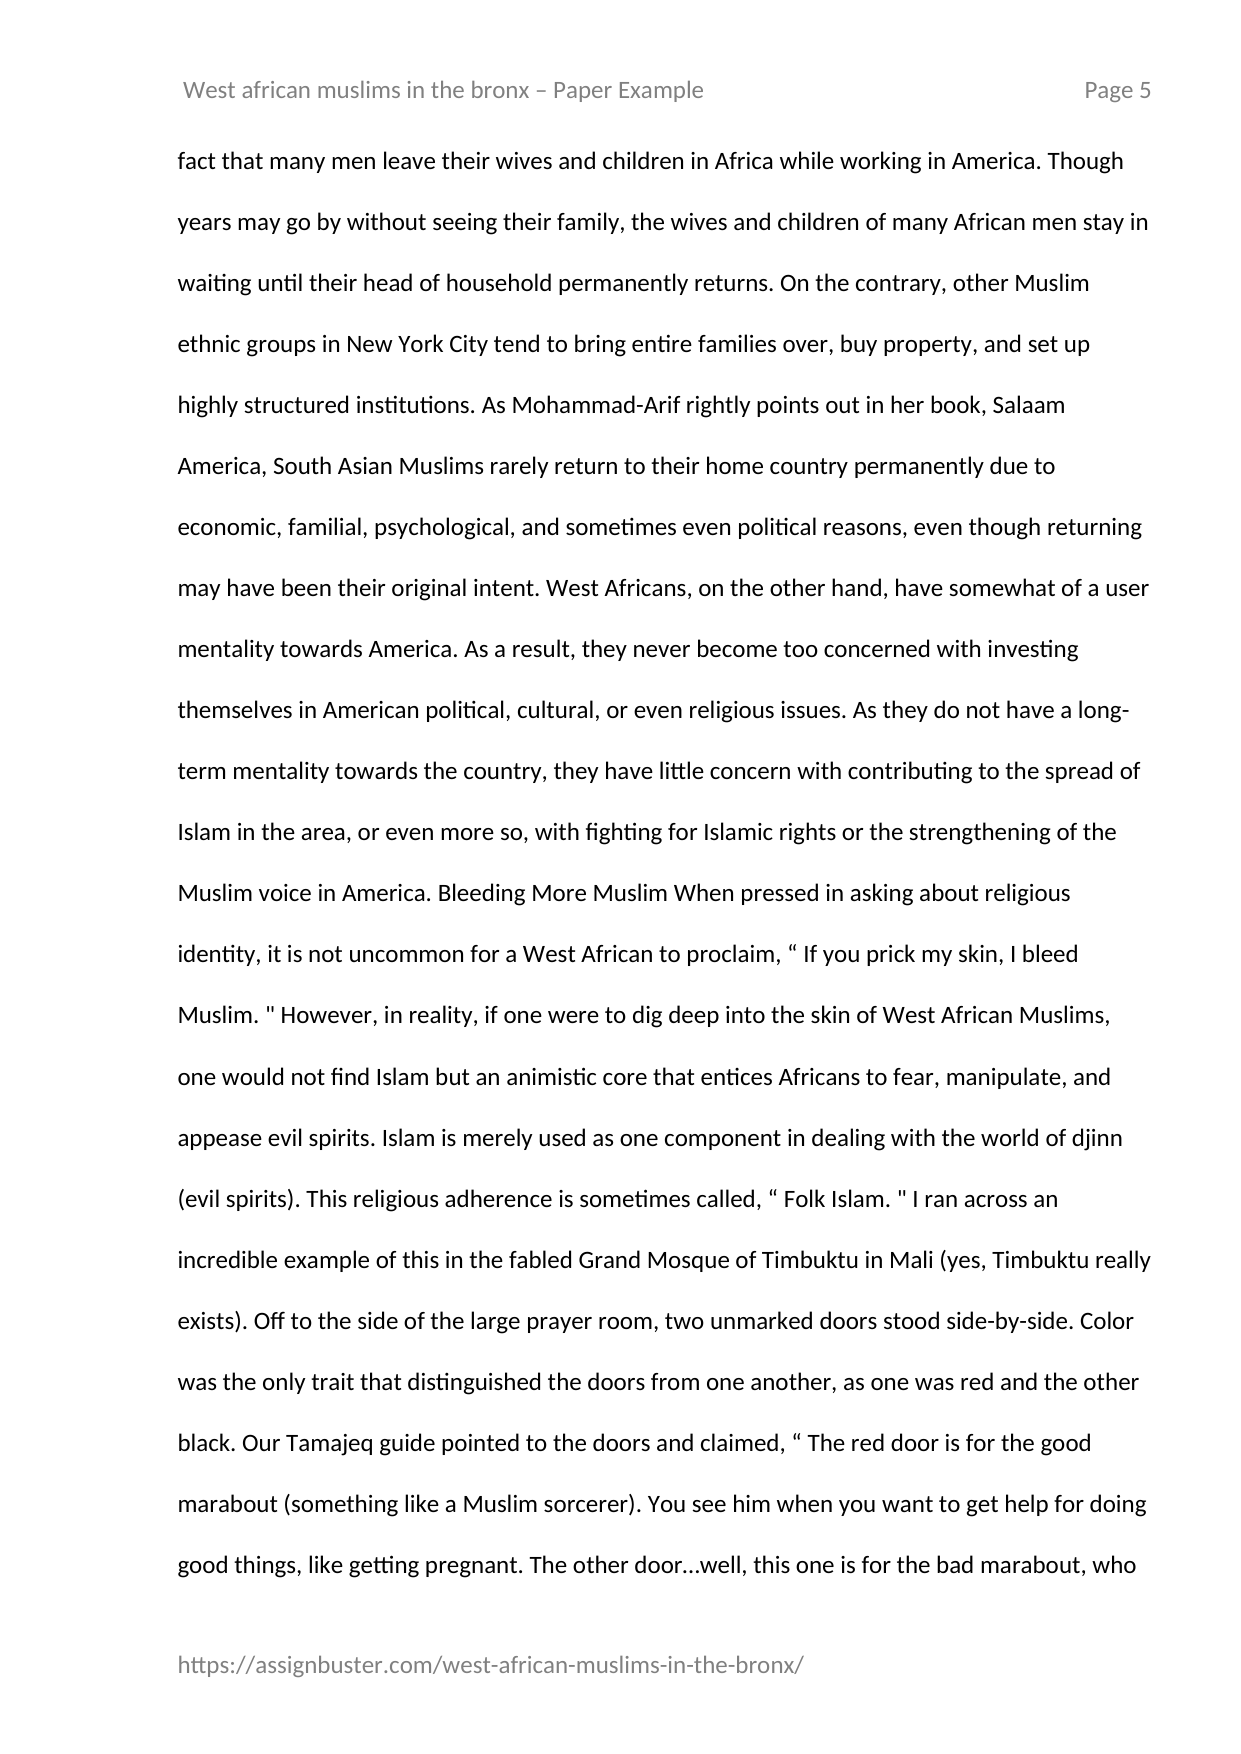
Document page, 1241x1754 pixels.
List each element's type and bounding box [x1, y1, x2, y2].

text [177, 145, 1152, 1579]
